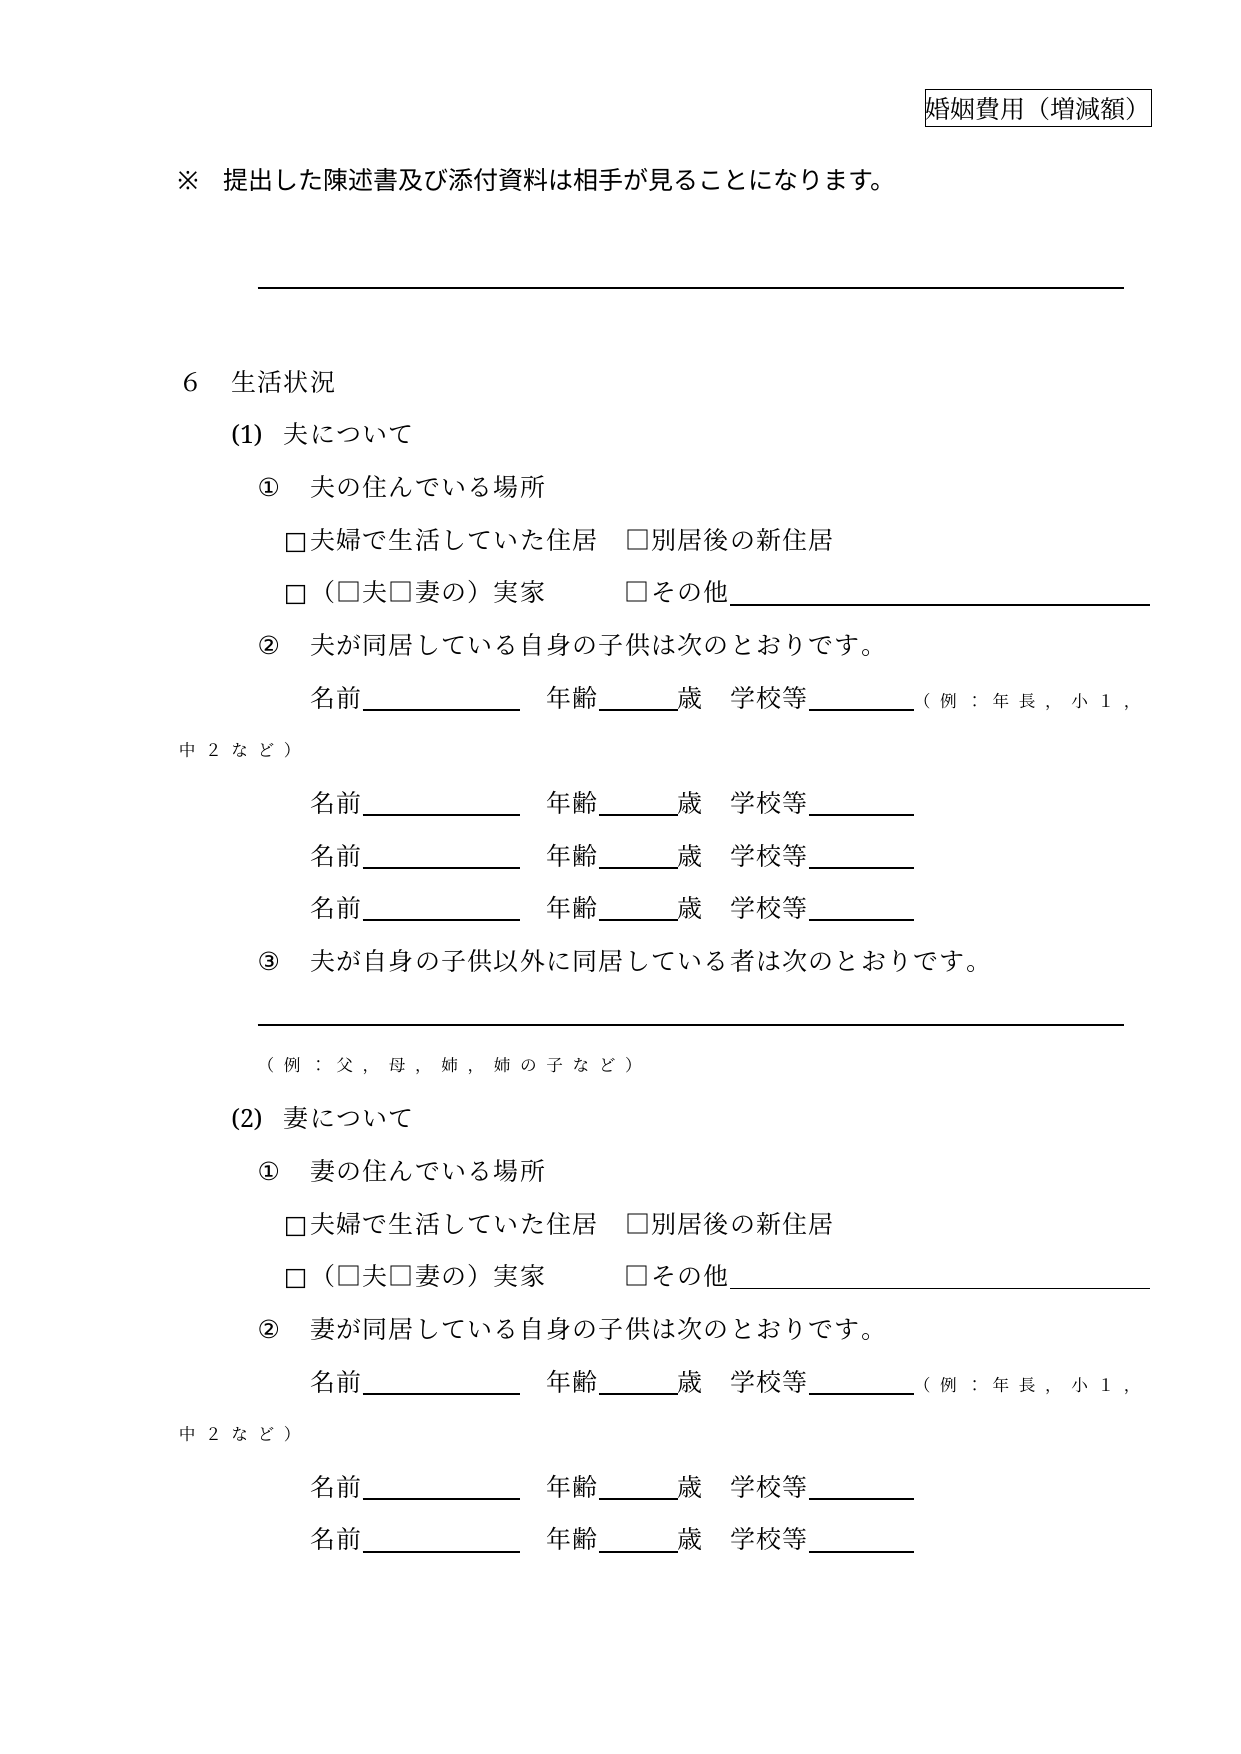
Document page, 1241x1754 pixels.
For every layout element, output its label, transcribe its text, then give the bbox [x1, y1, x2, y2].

text □（□夫□妻の）実家 □その他 [179, 1249, 1150, 1301]
text 名前 年齢 歳 学校等 [179, 775, 1150, 828]
text (2) 妻について [179, 1091, 1150, 1143]
text ② 夫が同居している自身の子供は次のとおりです。 [179, 617, 1150, 670]
text ① 妻の住んでいる場所 [179, 1143, 1150, 1196]
text ③ 夫が自身の子供以外に同居している者は次のとおりです。 [179, 933, 1150, 986]
text □（□夫□妻の）実家 □その他 [179, 565, 1150, 617]
text (1) 夫について [179, 407, 1150, 459]
text 名前 年齢 歳 学校等 （例：年長，小１，中２など） [179, 1354, 1150, 1459]
text ① 夫の住んでいる場所 [179, 459, 1150, 512]
text 名前 年齢 歳 学校等 [179, 1512, 1150, 1564]
text □夫婦で生活していた住居 □別居後の新住居 [179, 1196, 1150, 1249]
text □夫婦で生活していた住居 □別居後の新住居 [179, 512, 1150, 565]
text （例：父，母，姉，姉の子など） [179, 1038, 1150, 1091]
text 名前 年齢 歳 学校等 [179, 828, 1150, 880]
text ６ 生活状況 [179, 354, 1150, 407]
text 名前 年齢 歳 学校等 [179, 1459, 1150, 1512]
text 名前 年齢 歳 学校等 [179, 880, 1150, 933]
text ② 妻が同居している自身の子供は次のとおりです。 [179, 1301, 1150, 1354]
text 名前 年齢 歳 学校等 （例：年長，小１，中２など） [179, 670, 1150, 775]
